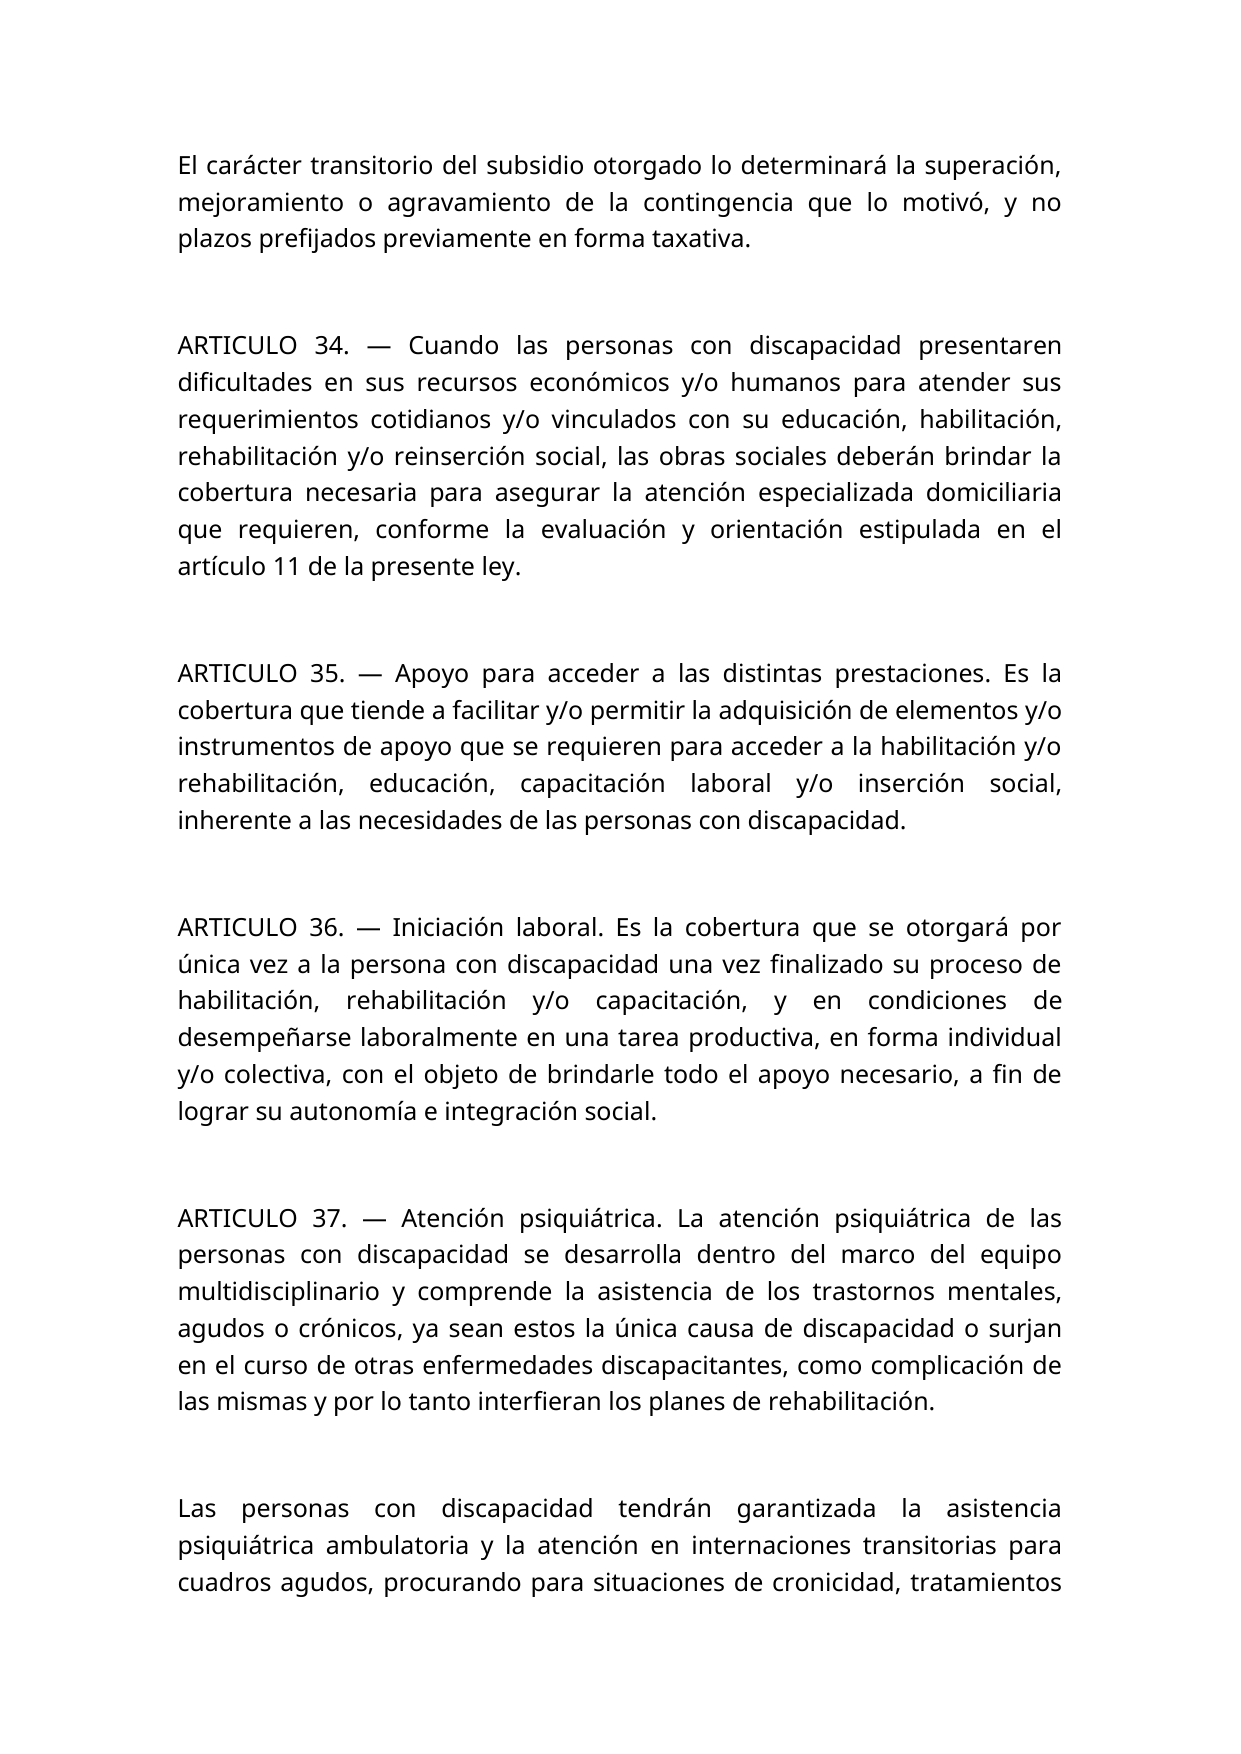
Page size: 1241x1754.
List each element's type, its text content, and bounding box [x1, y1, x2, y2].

text ARTICULO 37. — Atención psiquiátrica. La atención psiquiátrica de las personas con discapacidad se desarrolla dentro del marco del equipo multidisciplinario y comprende la asistencia de los trastornos mentales, agudos o crónicos, ya sean estos la única causa de discapacidad o surjan en el curso de otras enfermedades discapacitantes, como complicación de las mismas y por lo tanto interfieran los planes de rehabilitación. [177, 1200, 1063, 1418]
text ARTICULO 36. — Iniciación laboral. Es la cobertura que se otorgará por única vez a la persona con discapacidad una vez finalizado su proceso de habilitación, rehabilitación y/o capacitación, y en condiciones de desempeñarse laboralmente en una tarea productiva, en forma individual y/o colectiva, con el objeto de brindarle todo el apoyo necesario, a fin de lograr su autonomía e integración social. [177, 909, 1063, 1127]
text ARTICULO 34. — Cuando las personas con discapacidad presentaren dificultades en sus recursos económicos y/o humanos para atender sus requerimientos cotidianos y/o vinculados con su educación, habilitación, rehabilitación y/o reinserción social, las obras sociales deberán brindar la cobertura necesaria para asegurar la atención especializada domiciliaria que requieren, conforme la evaluación y orientación estipulada en el artículo 11 de la presente ley. [177, 328, 1063, 583]
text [177, 1491, 1063, 1598]
text El carácter transitorio del subsidio otorgado lo determinará la superación, mejoramiento o agravamiento de la contingencia que lo motivó, y no plazos prefijados previamente en forma taxativa. [177, 148, 1063, 255]
text ARTICULO 35. — Apoyo para acceder a las distintas prestaciones. Es la cobertura que tiende a facilitar y/o permitir la adquisición de elementos y/o instrumentos de apoyo que se requieren para acceder a la habilitación y/o rehabilitación, educación, capacitación laboral y/o inserción social, inherente a las necesidades de las personas con discapacidad. [177, 656, 1063, 837]
